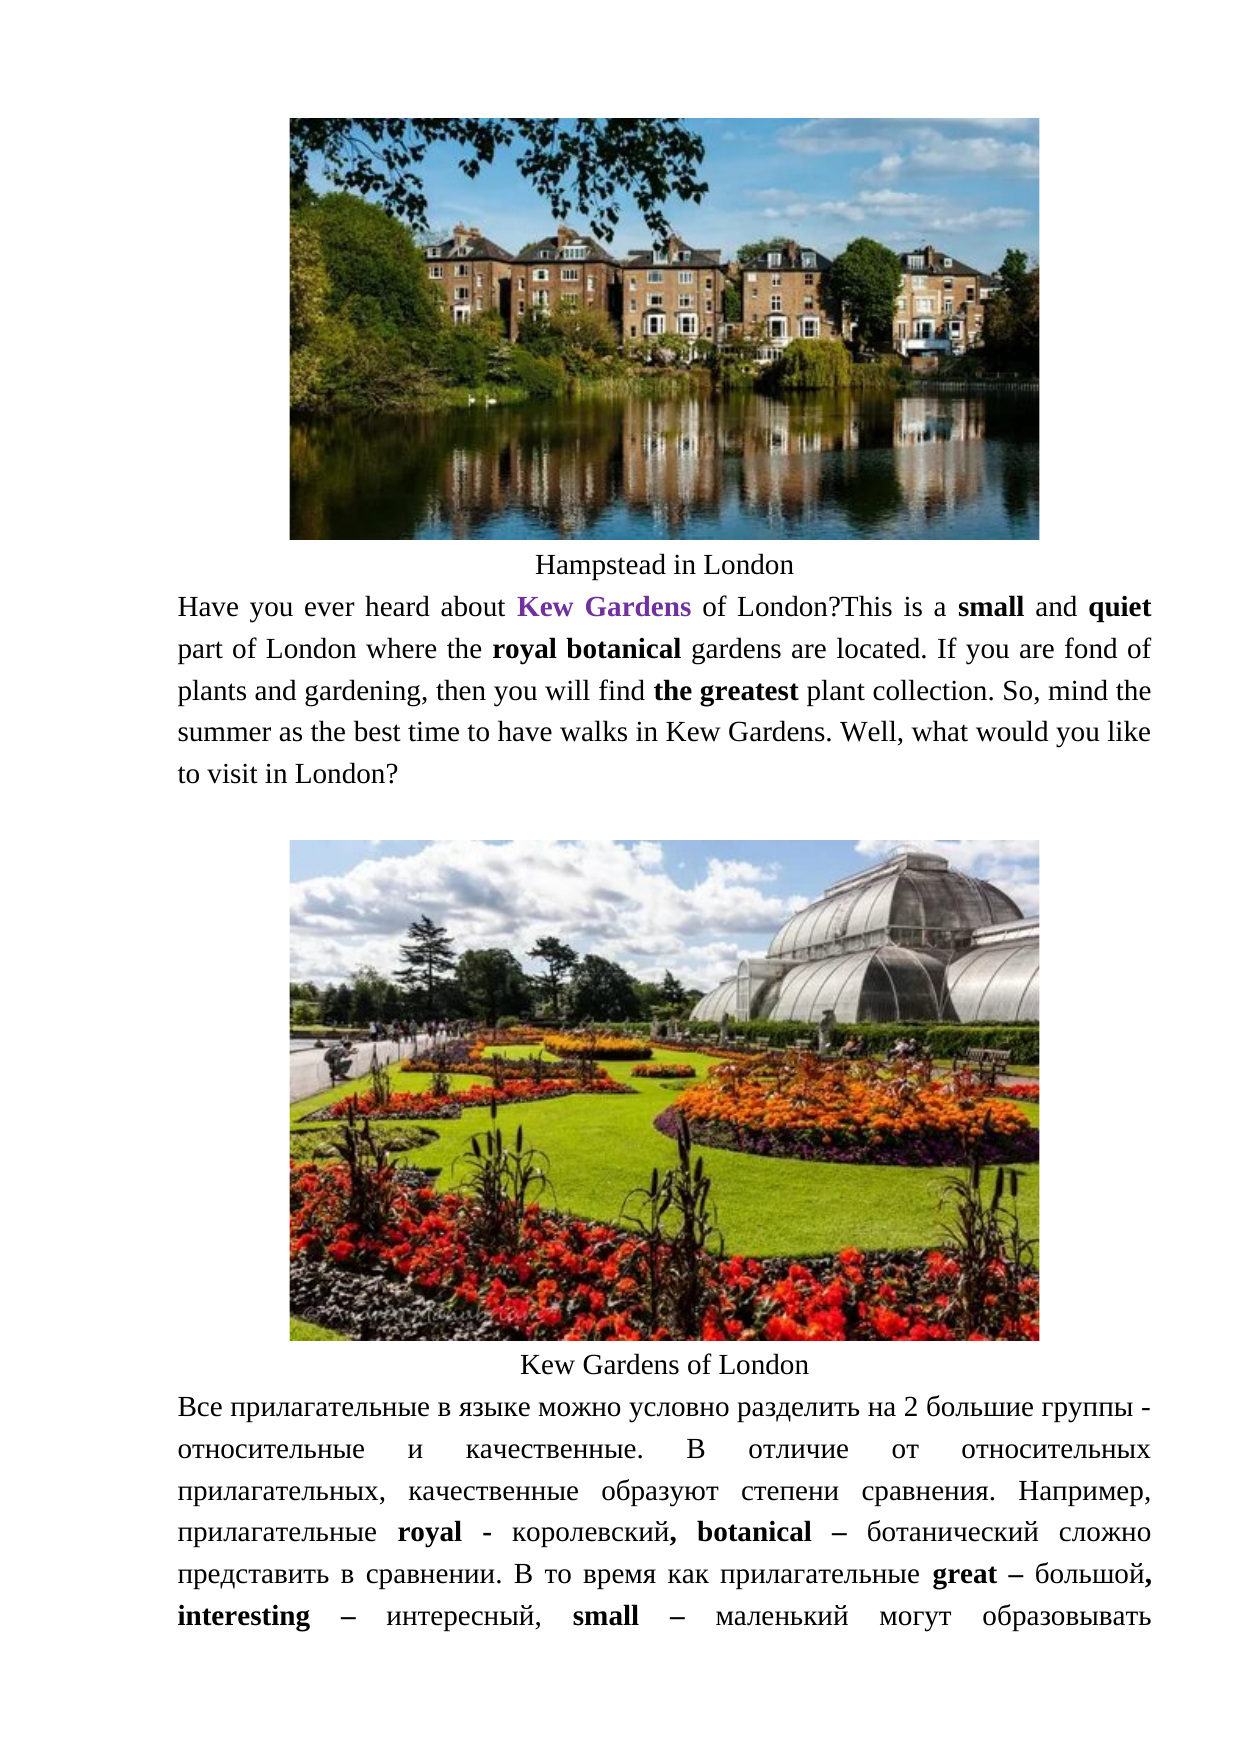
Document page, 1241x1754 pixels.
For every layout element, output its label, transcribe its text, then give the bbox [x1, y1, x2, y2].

picture [289, 118, 1040, 540]
picture [289, 840, 1040, 1341]
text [177, 1389, 1152, 1632]
text Kew Gardens of London [177, 1347, 1152, 1381]
text Hampstead in London [177, 547, 1152, 581]
text Have you ever heard about Kew Gardens of London?This is a small and quiet part of London where the royal botanical gardens are located. If you are fond of plants and gardening, then you will find the greatest plant collection. So, mind the summer as the best time to have walks in Kew Gardens. Well, what would you like to visit in London? [177, 589, 1152, 790]
